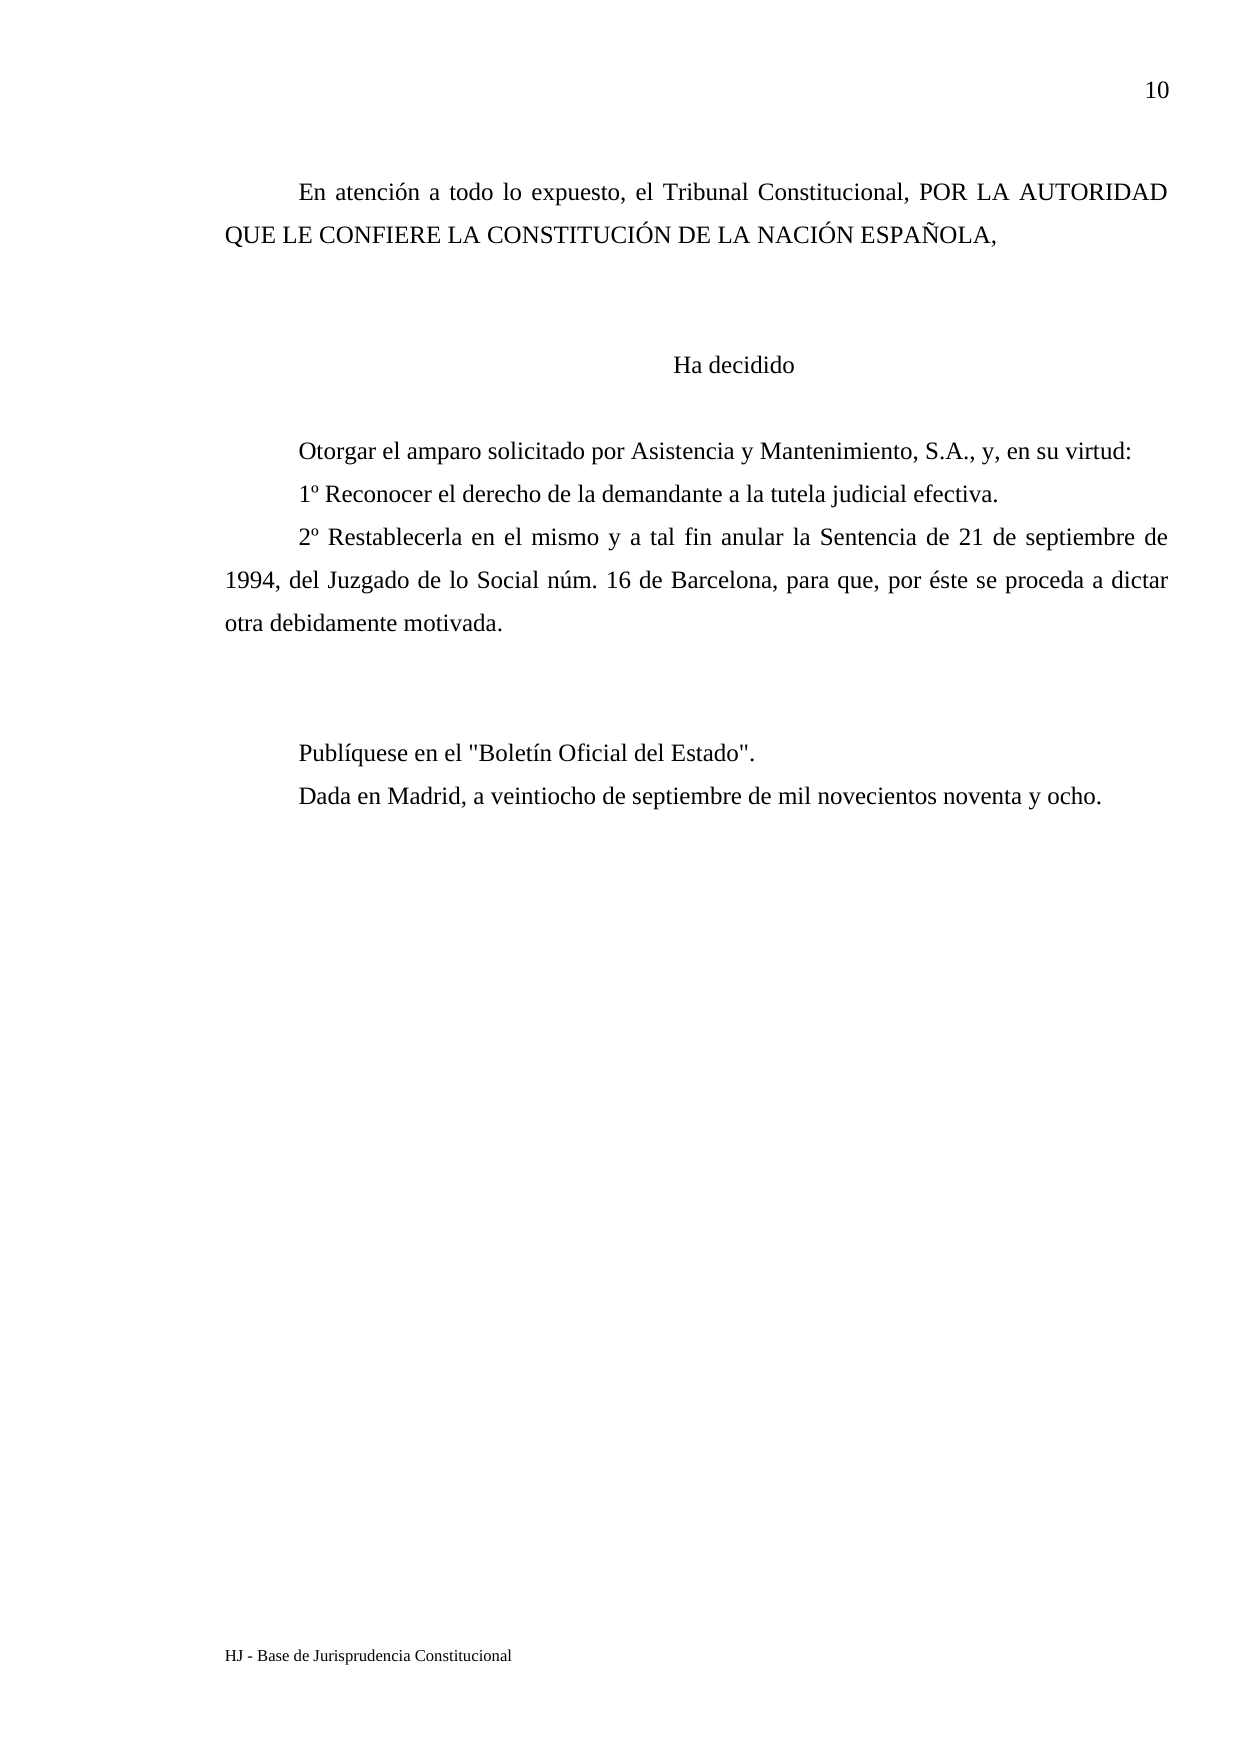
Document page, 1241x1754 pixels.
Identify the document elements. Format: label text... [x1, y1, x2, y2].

text Publíquese en el "Boletín Oficial del Estado". [224, 738, 1169, 767]
text 2º Restablecerla en el mismo y a tal fin anular la Sentencia de 21 de septiembre de 1994, del Juzgado de lo Social núm. 16 de Barcelona, para que, por éste se proceda a dictar otra debidamente motivada. [224, 522, 1169, 637]
text Dada en Madrid, a veintiocho de septiembre de mil novecientos noventa y ocho. [224, 781, 1169, 810]
text Ha decidido [224, 350, 1169, 378]
text En atención a todo lo expuesto, el Tribunal Constitucional, POR LA AUTORIDAD QUE LE CONFIERE LA CONSTITUCIÓN DE LA NACIÓN ESPAÑOLA, [224, 177, 1169, 249]
text Otorgar el amparo solicitado por Asistencia y Mantenimiento, S.A., y, en su virtud: [224, 436, 1169, 465]
text 1º Reconocer el derecho de la demandante a la tutela judicial efectiva. [224, 479, 1169, 508]
